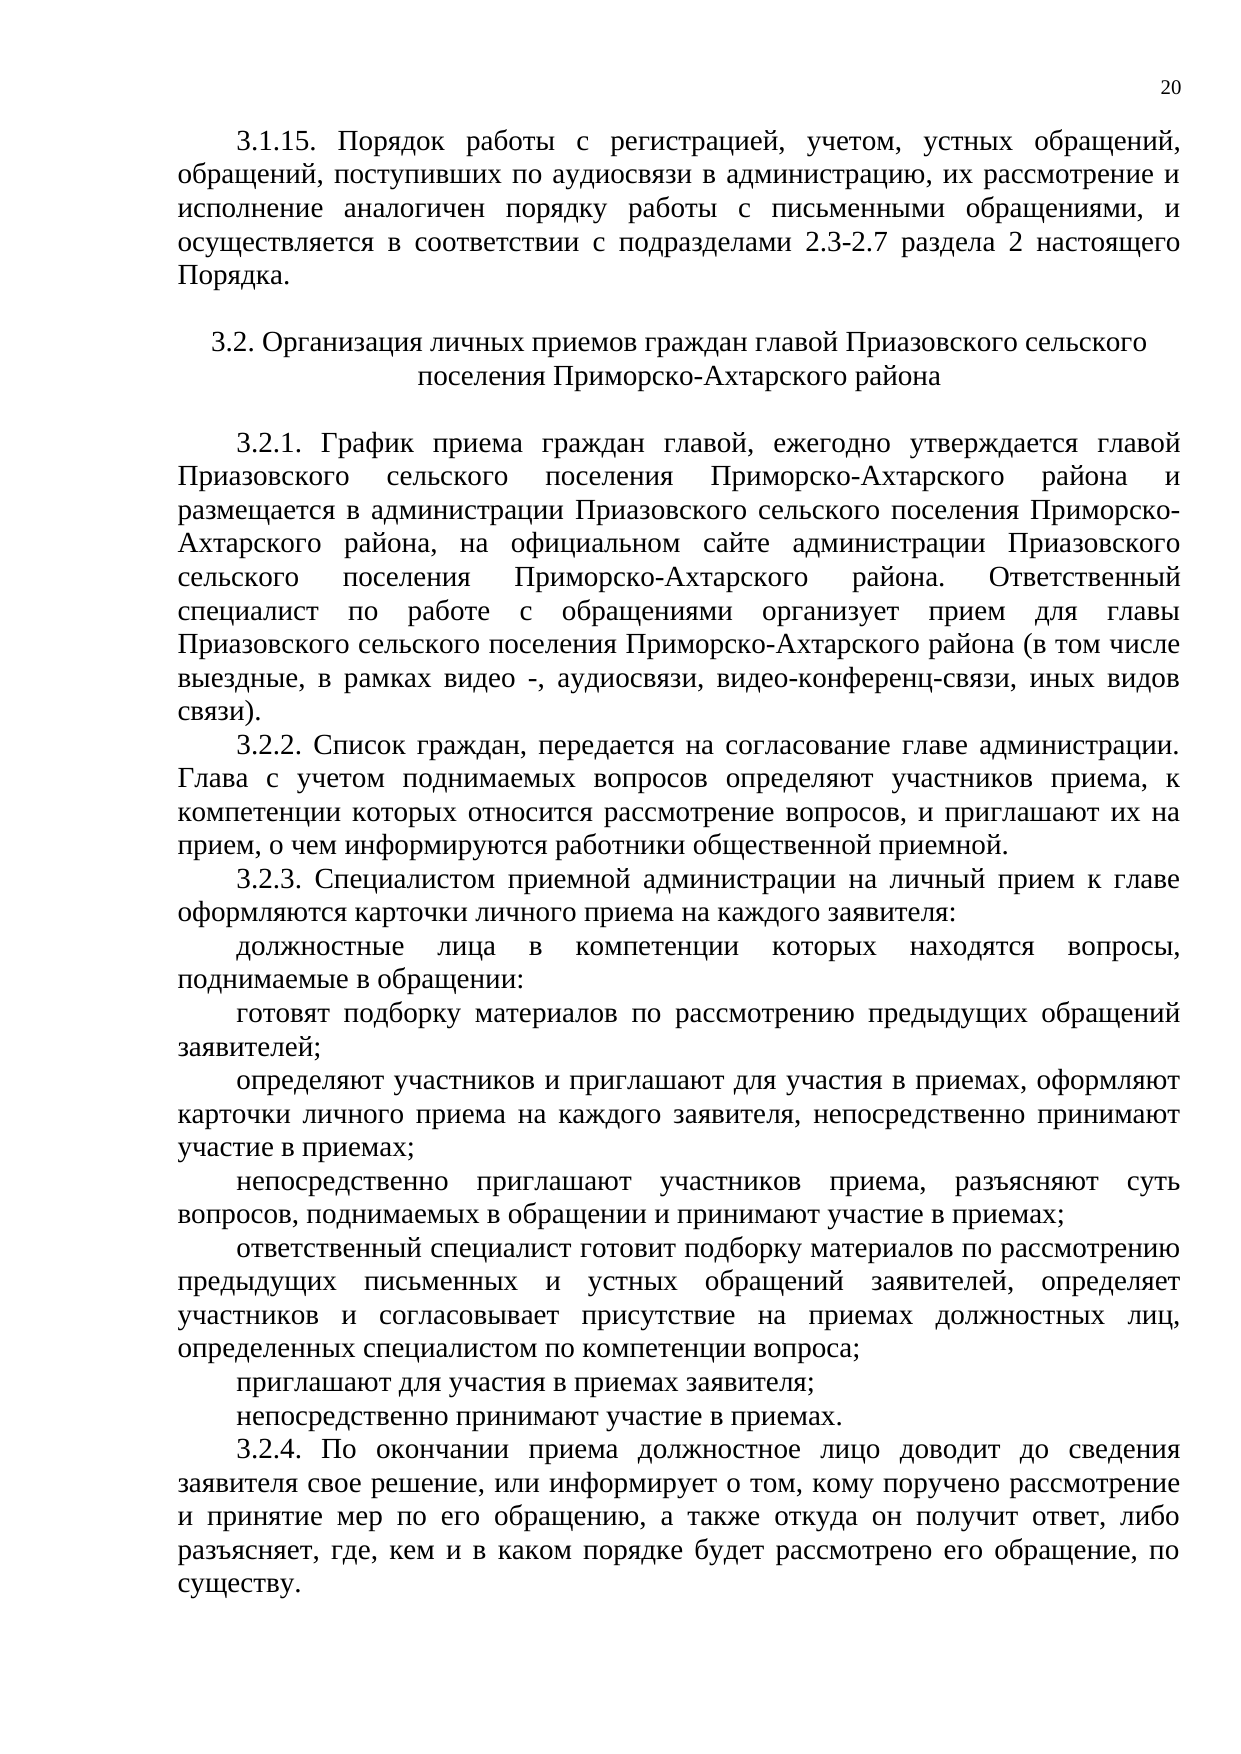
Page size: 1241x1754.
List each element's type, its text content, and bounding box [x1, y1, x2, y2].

text 3.1.15. Порядок работы с регистрацией, учетом, устных обращений, обращений, поступивших по аудиосвязи в администрацию, их рассмотрение и исполнение аналогичен порядку работы с письменными обращениями, и осуществляется в соответствии с подразделами 2.3-2.7 раздела 2 настоящего Порядка. [177, 123, 1181, 291]
text готовят подборку материалов по рассмотрению предыдущих обращений заявителей; [177, 995, 1181, 1062]
text 3.2.4. По окончании приема должностное лицо доводит до сведения заявителя свое решение, или информирует о том, кому поручено рассмотрение и принятие мер по его обращению, а также откуда он получит ответ, либо разъясняет, где, кем и в каком порядке будет рассмотрено его обращение, по существу. [177, 1431, 1181, 1599]
text непосредственно принимают участие в приемах. [177, 1398, 1181, 1431]
text 3.2.3. Специалистом приемной администрации на личный прием к главе оформляются карточки личного приема на каждого заявителя: [177, 861, 1181, 928]
text 3.2. Организация личных приемов граждан главой Приазовского сельского поселения Приморско-Ахтарского района [177, 324, 1181, 391]
text 3.2.2. Список граждан, передается на согласование главе администрации. Глава с учетом поднимаемых вопросов определяют участников приема, к компетенции которых относится рассмотрение вопросов, и приглашают их на прием, о чем информируются работники общественной приемной. [177, 727, 1181, 861]
text непосредственно приглашают участников приема, разъясняют суть вопросов, поднимаемых в обращении и принимают участие в приемах; [177, 1163, 1181, 1230]
text приглашают для участия в приемах заявителя; [177, 1364, 1181, 1398]
text ответственный специалист готовит подборку материалов по рассмотрению предыдущих письменных и устных обращений заявителей, определяет участников и согласовывает присутствие на приемах должностных лиц, определенных специалистом по компетенции вопроса; [177, 1230, 1181, 1364]
text 3.2.1. График приема граждан главой, ежегодно утверждается главой Приазовского сельского поселения Приморско-Ахтарского района и размещается в администрации Приазовского сельского поселения Приморско-Ахтарского района, на официальном сайте администрации Приазовского сельского поселения Приморско-Ахтарского района. Ответственный специалист по работе с обращениями организует прием для главы Приазовского сельского поселения Приморско-Ахтарского района (в том числе выездные, в рамках видео -, аудиосвязи, видео-конференц-связи, иных видов связи). [177, 425, 1181, 727]
text определяют участников и приглашают для участия в приемах, оформляют карточки личного приема на каждого заявителя, непосредственно принимают участие в приемах; [177, 1062, 1181, 1163]
text должностные лица в компетенции которых находятся вопросы, поднимаемые в обращении: [177, 928, 1181, 995]
